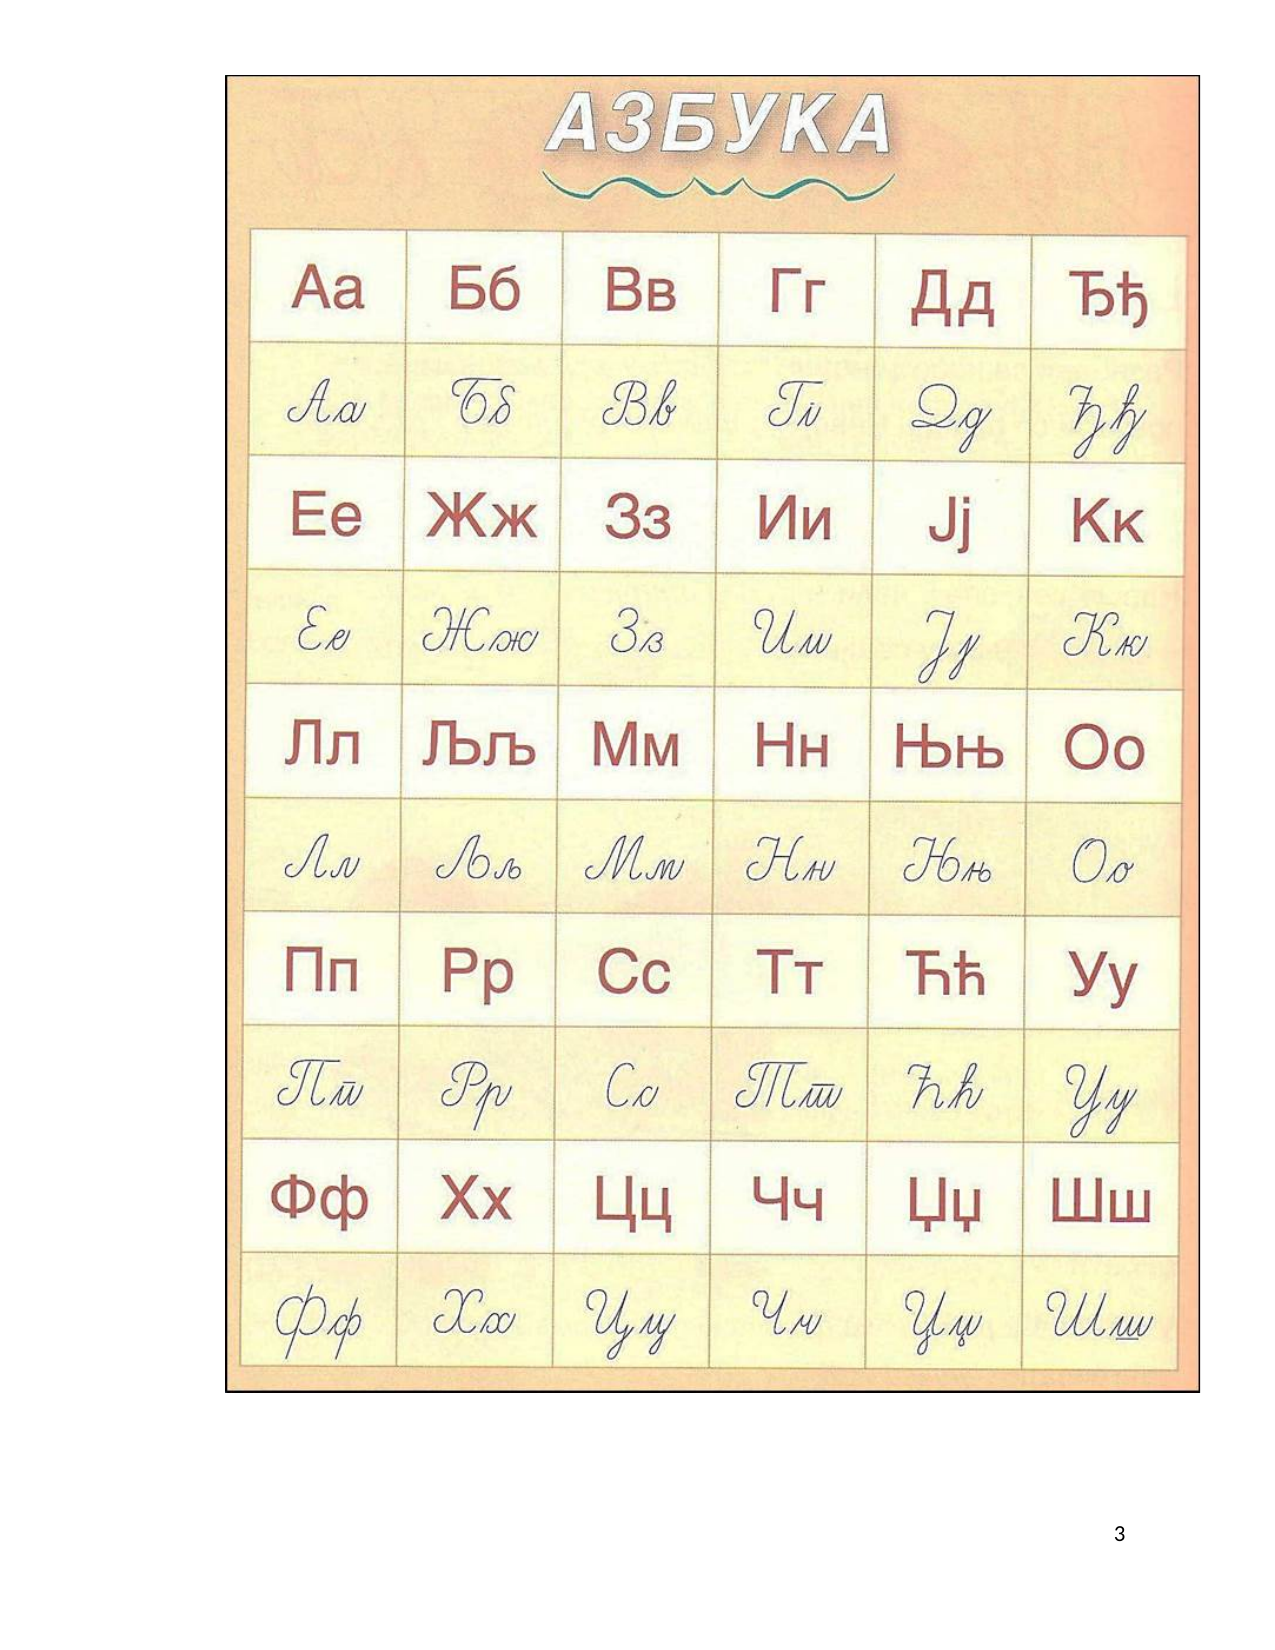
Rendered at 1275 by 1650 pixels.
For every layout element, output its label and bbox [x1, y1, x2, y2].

picture [225, 75, 1200, 1393]
